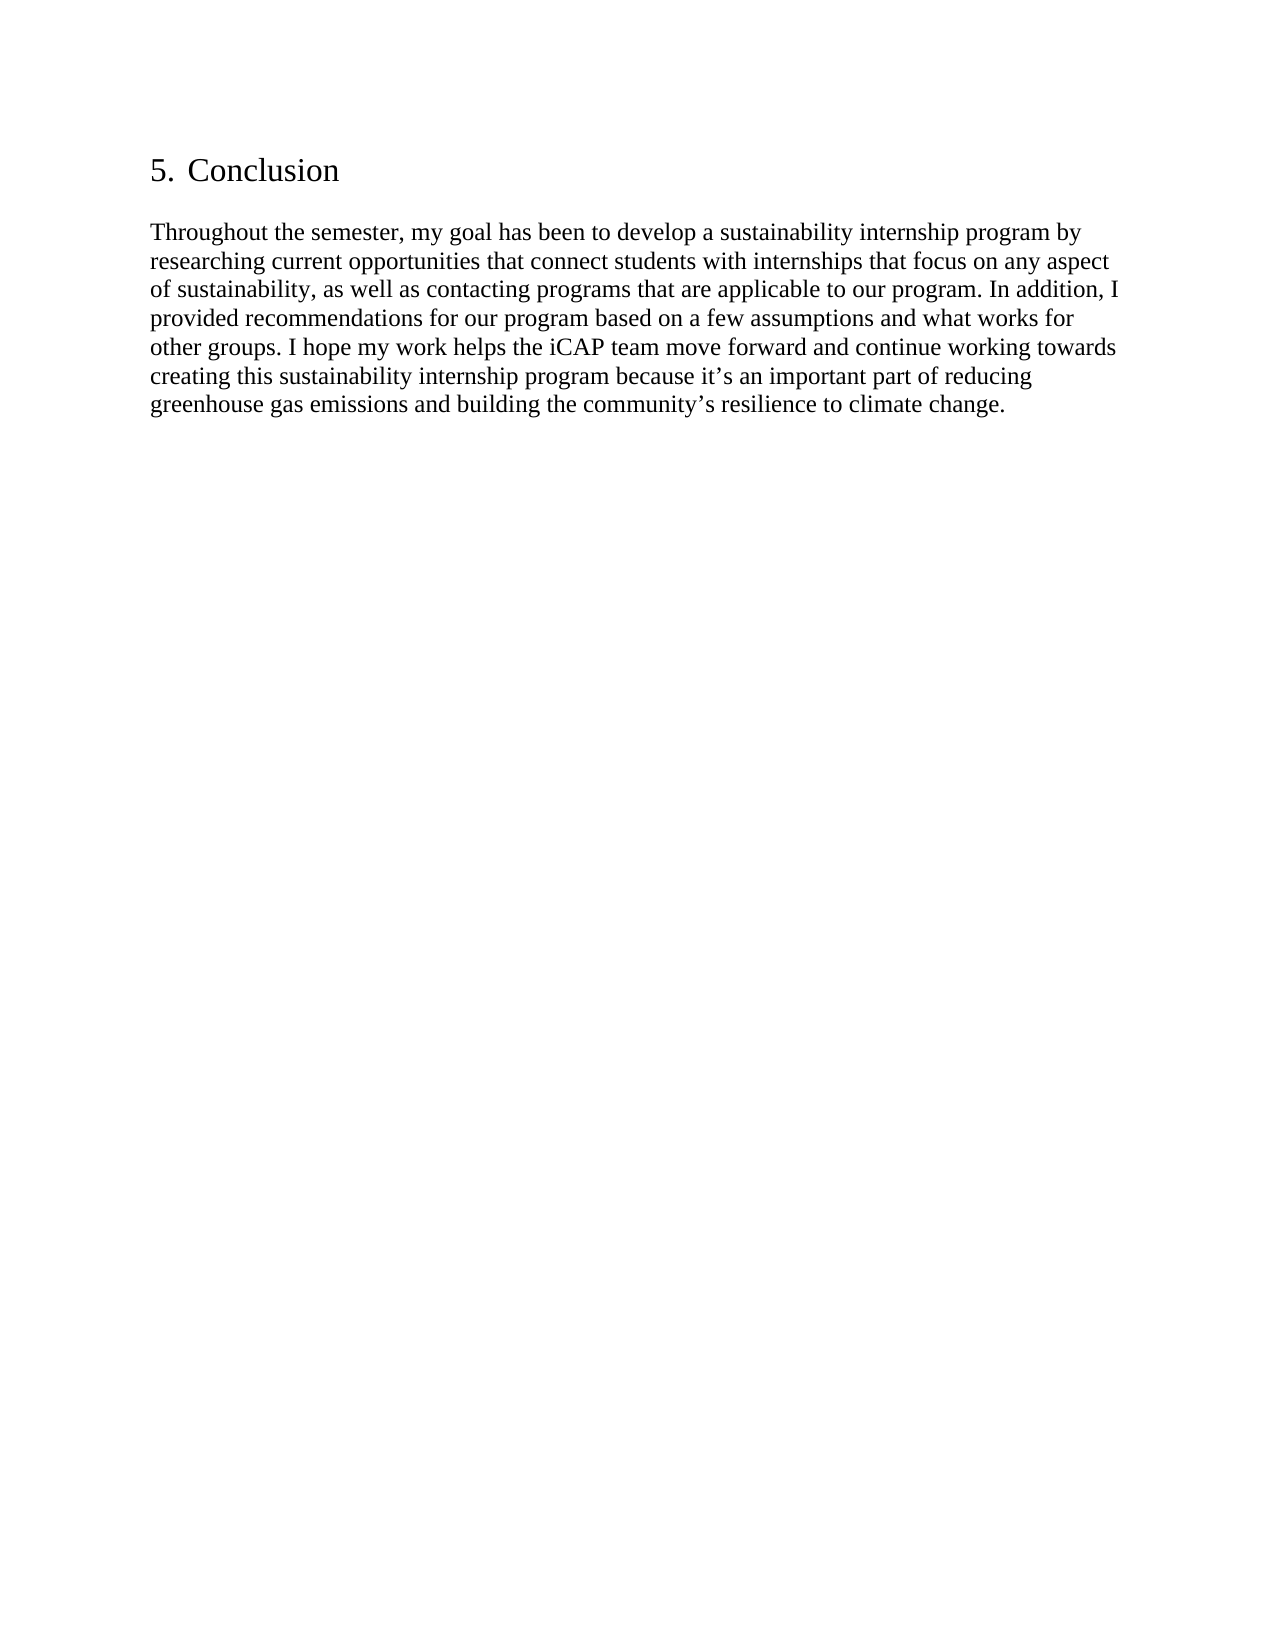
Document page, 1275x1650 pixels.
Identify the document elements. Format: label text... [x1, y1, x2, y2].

list Conclusion [150, 150, 1125, 188]
text Throughout the semester, my goal has been to develop a sustainability internship program by researching current opportunities that connect students with internships that focus on any aspect of sustainability, as well as contacting programs that are applicable to our program. In addition, I provided recommendations for our program based on a few assumptions and what works for other groups. I hope my work helps the iCAP team move forward and continue working towards creating this sustainability internship program because it’s an important part of reducing greenhouse gas emissions and building the community’s resilience to climate change. [150, 217, 1125, 418]
